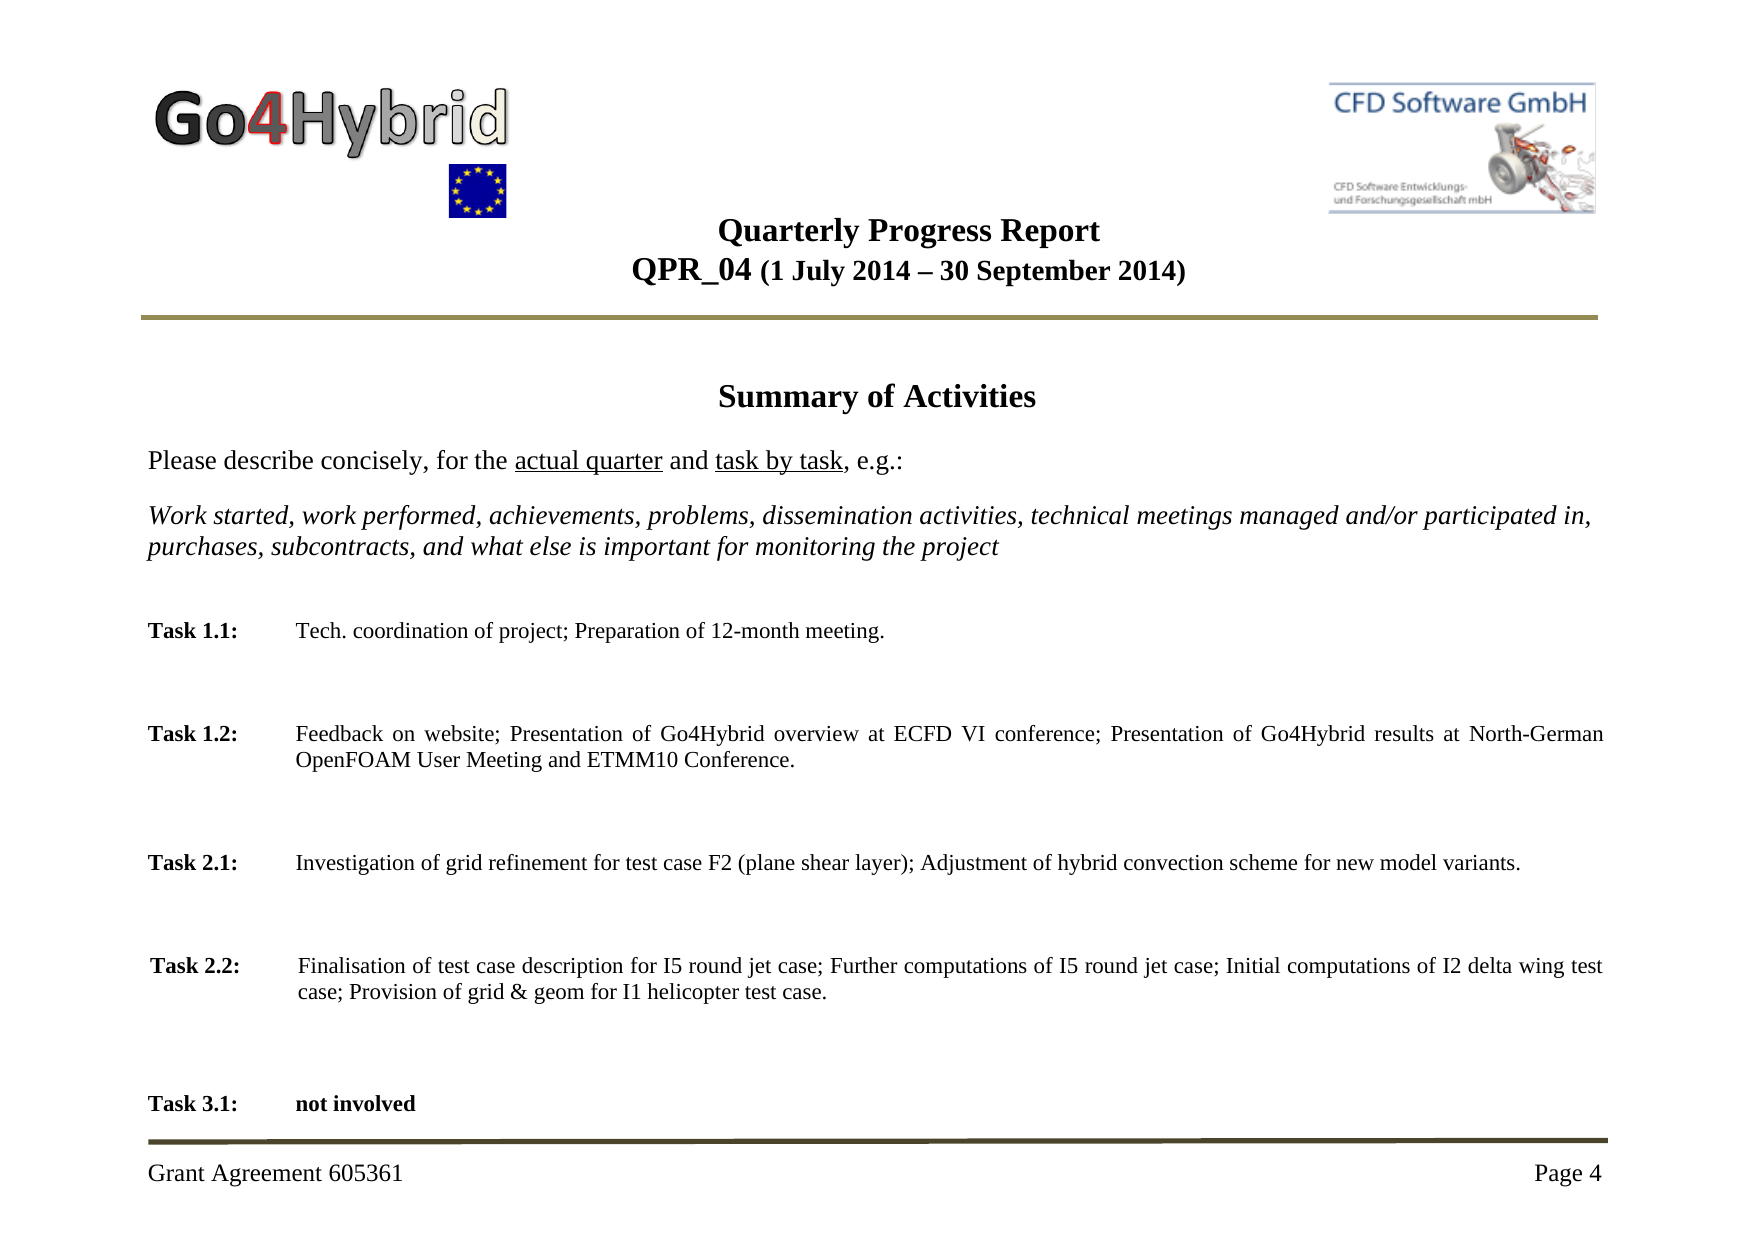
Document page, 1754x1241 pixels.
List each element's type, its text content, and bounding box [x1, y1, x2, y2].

text Please describe concisely, for the actual quarter and task by task, e.g.: [148, 444, 1606, 475]
text Summary of Activities [148, 377, 1606, 415]
text Task 1.2: Feedback on website; Presentation of Go4Hybrid overview at ECFD VI conference; Presentation of Go4Hybrid results at North-German OpenFOAM User Meeting and ETMM10 Conference. [148, 720, 1606, 773]
text Task 2.1: Investigation of grid refinement for test case F2 (plane shear layer); Adjustment of hybrid convection scheme for new model variants. [148, 849, 1606, 876]
text Task 3.1: not involved [148, 1089, 1606, 1116]
picture [147, 76, 519, 218]
text Task 1.1: Tech. coordination of project; Preparation of 12-month meeting. [148, 617, 1606, 644]
text Work started, work performed, achievements, problems, dissemination activities, technical meetings managed and/or participated in, purchases, subcontracts, and what else is important for monitoring the project [148, 499, 1606, 561]
picture [1328, 82, 1599, 217]
text Task 2.2: Finalisation of test case description for I5 round jet case; Further computations of I5 round jet case; Initial computations of I2 delta wing test case; Provision of grid & geom for I1 helicopter test case. [150, 952, 1606, 1005]
